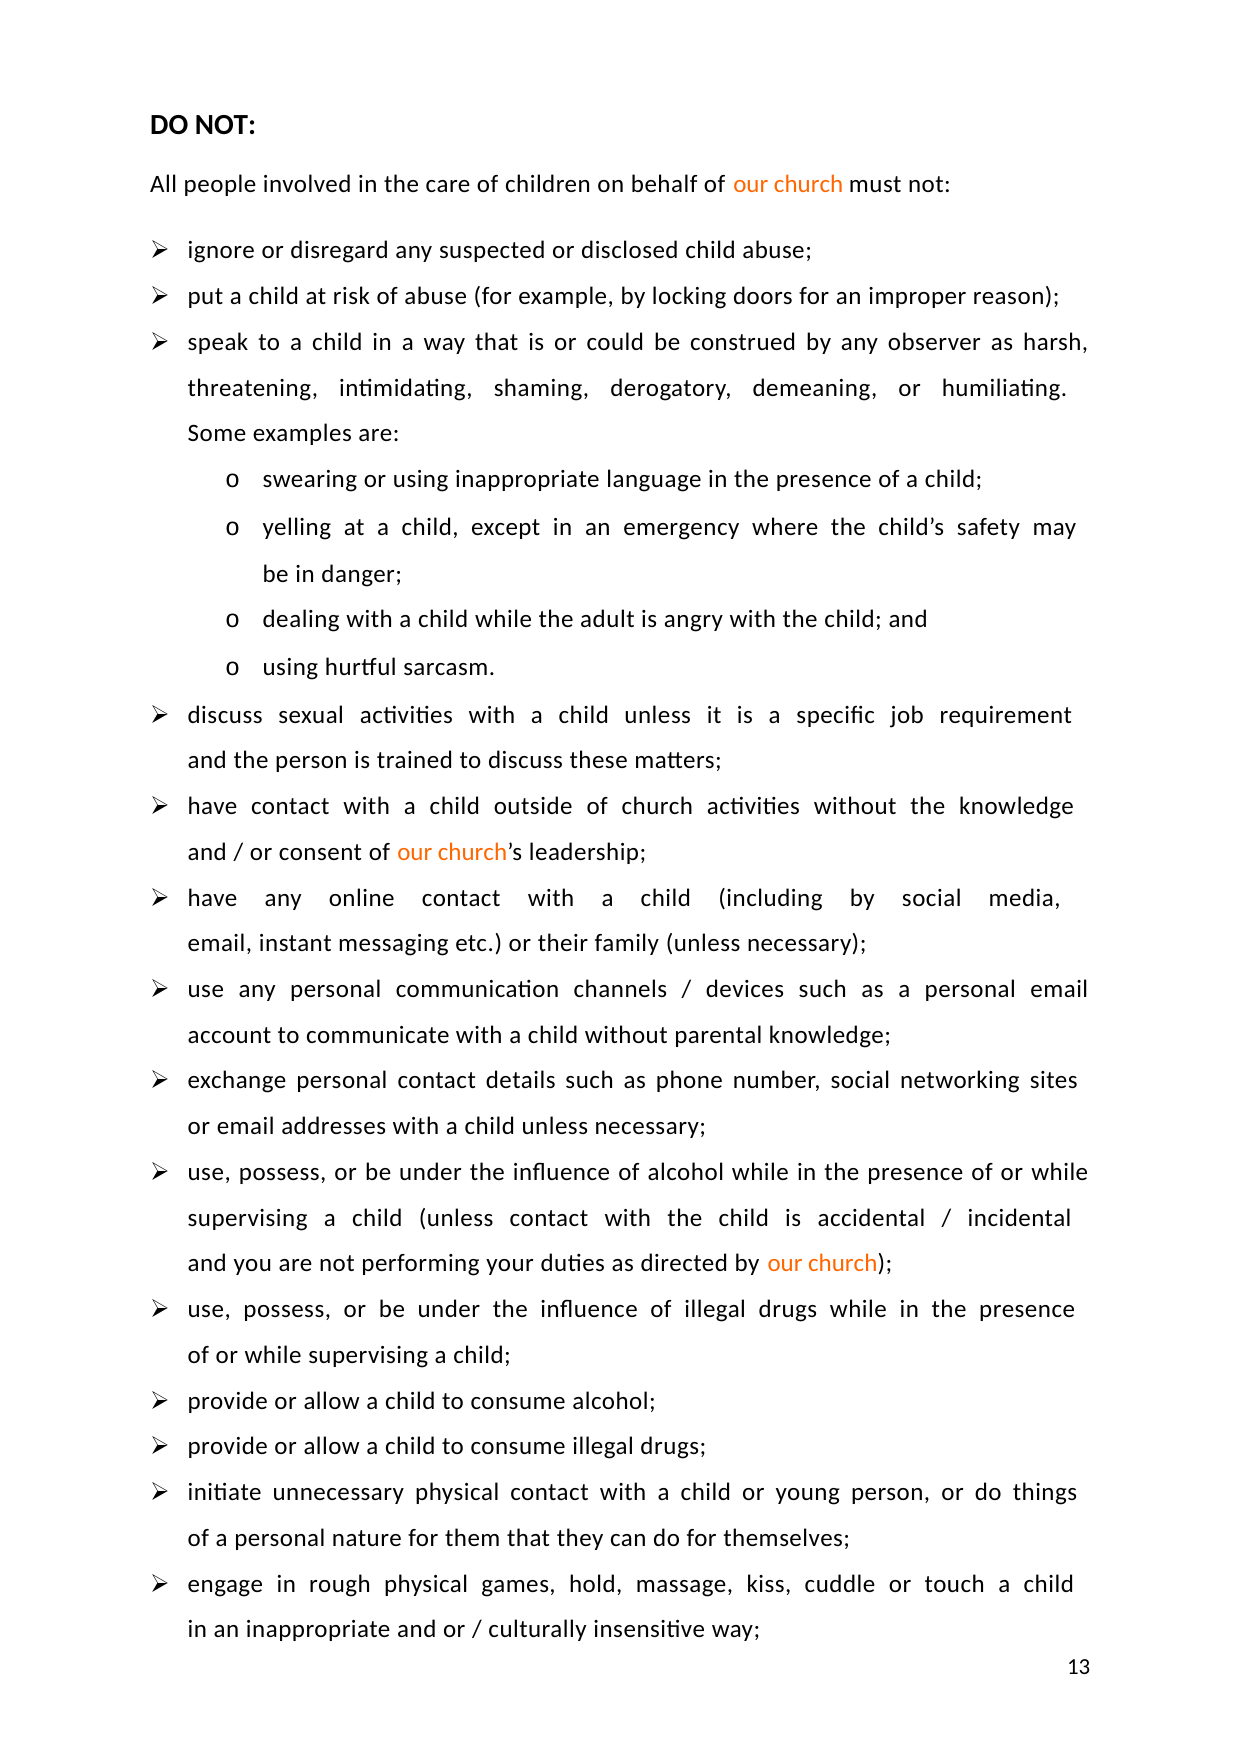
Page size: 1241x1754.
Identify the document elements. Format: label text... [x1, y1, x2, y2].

list speak to a child in a way that is or could be construed by any observer as harsh, threatening, intimidating, shaming, derogatory, demeaning, or humiliating. Some examples are: [150, 326, 1090, 448]
list put a child at risk of abuse (for example, by locking doors for an improper reason); [150, 280, 1090, 311]
list engage in rough physical games, hold, massage, kiss, cuddle or touch a child in an inappropriate and or / culturally insensitive way; [150, 1568, 1090, 1644]
list provide or allow a child to consume alcohol; [150, 1385, 1090, 1415]
list use any personal communication channels / devices such as a personal email account to communicate with a child without parental knowledge; [150, 973, 1090, 1049]
list use, possess, or be under the influence of illegal drugs while in the presence of or while supervising a child; [150, 1293, 1090, 1369]
list discuss sexual activities with a child unless it is a specific job requirement and the person is trained to discuss these matters; [150, 699, 1090, 775]
list have contact with a child outside of church activities without the knowledge and / or consent of our church’s leadership; [150, 790, 1090, 867]
list use, possess, or be under the influence of alcohol while in the presence of or while supervising a child (unless contact with the child is accidental / incidental and you are not performing your duties as directed by our church); [150, 1156, 1090, 1278]
text DO NOT: [150, 106, 1090, 142]
list exchange personal contact details such as phone number, social networking sites or email addresses with a child unless necessary; [150, 1065, 1090, 1141]
list yelling at a child, except in an emergency where the child’s safety may be in danger; [225, 511, 1090, 588]
list provide or allow a child to consume illegal drugs; [150, 1431, 1090, 1461]
list have any online contact with a child (including by social media, email, instant messaging etc.) or their family (unless necessary); [150, 882, 1090, 958]
list dealing with a child while the adult is angry with the child; and [225, 604, 1090, 635]
list ignore or disregard any suspected or disclosed child abuse; [150, 235, 1090, 265]
text All people involved in the care of children on behalf of our church must not: [150, 168, 1090, 199]
list initiate unnecessary physical contact with a child or young person, or do things of a personal nature for them that they can do for themselves; [150, 1476, 1090, 1552]
list using hurtful sarcasm. [225, 651, 1090, 683]
list swearing or using inappropriate language in the presence of a child; [225, 463, 1090, 495]
